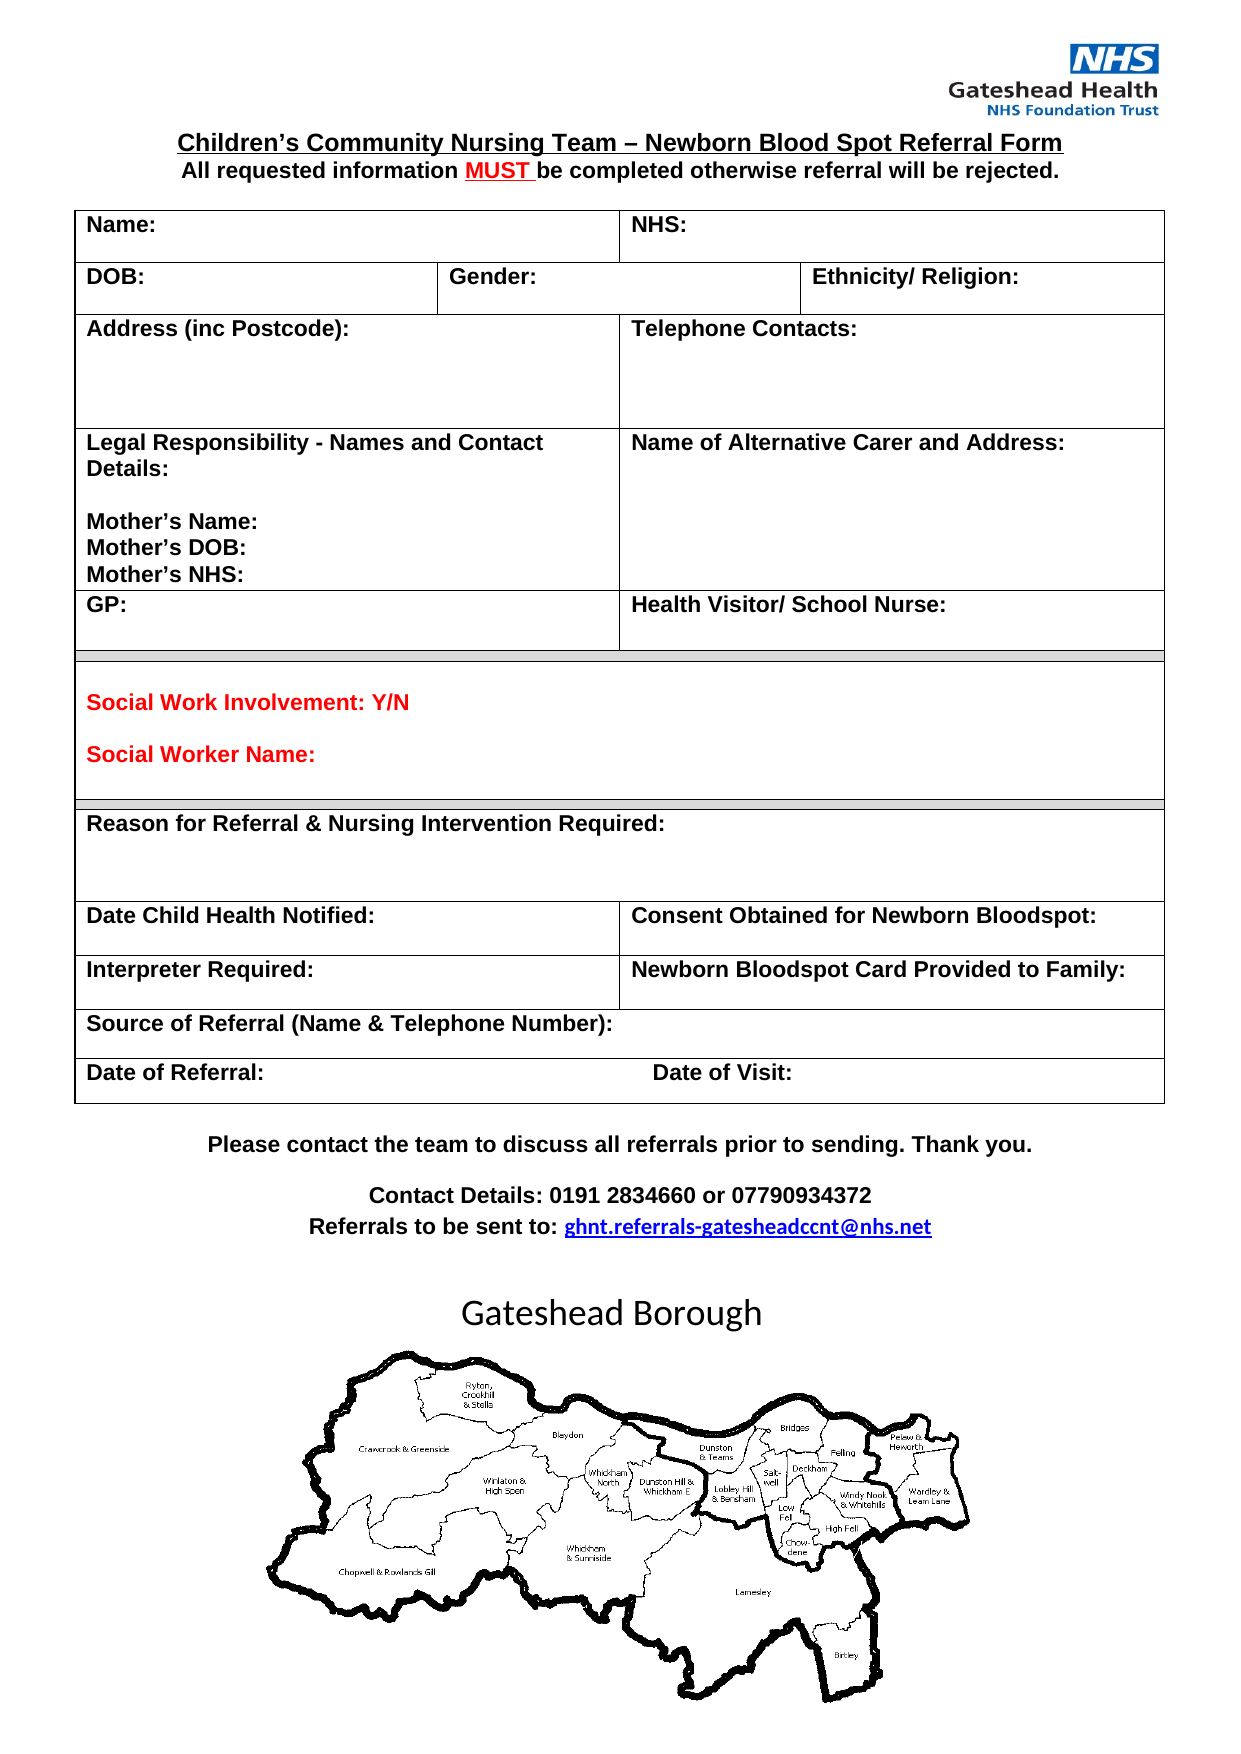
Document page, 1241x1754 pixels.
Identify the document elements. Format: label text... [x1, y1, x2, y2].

table_cell Name of Alternative Carer and Address: [620, 429, 1164, 590]
table_cell Health Visitor/ School Nurse: [620, 591, 1164, 650]
table_cell Interpreter Required: [76, 956, 619, 1009]
table_cell [76, 800, 1164, 809]
table_cell DOB: [76, 263, 437, 314]
table_cell [76, 651, 1164, 661]
text Contact Details: 0191 2834660 or 07790934372 Referrals to be sent to: ghnt.referrals-gatesheadccnt@nhs.net [75, 1182, 1165, 1240]
table_cell Newborn Bloodspot Card Provided to Family: [620, 956, 1164, 1009]
table_cell Source of Referral (Name & Telephone Number): [76, 1010, 1164, 1058]
table_header NHS: [620, 211, 1164, 262]
table_cell Ethnicity/ Religion: [801, 263, 1164, 314]
table_cell GP: [76, 591, 619, 650]
table_cell Consent Obtained for Newborn Bloodspot: [620, 902, 1164, 955]
table_cell Gender: [438, 263, 800, 314]
text Children’s Community Nursing Team – Newborn Blood Spot Referral Form [75, 128, 1165, 157]
picture [932, 29, 1194, 130]
table_cell Telephone Contacts: [620, 315, 1164, 428]
table_cell Reason for Referral & Nursing Intervention Required: [76, 810, 1164, 901]
table_cell Date of Referral: Date of Visit: [76, 1059, 1164, 1103]
table_cell Date Child Health Notified: [76, 902, 619, 955]
table_cell Legal Responsibility - Names and Contact Details: Mother’s Name: Mother’s DOB: Mother’s NHS: [76, 429, 619, 590]
table_cell Social Work Involvement: Y/N Social Worker Name: [76, 662, 1164, 798]
text Please contact the team to discuss all referrals prior to sending. Thank you. [75, 1131, 1165, 1157]
table_cell Address (inc Postcode): [76, 315, 619, 428]
table_header Name: [76, 211, 619, 262]
picture [264, 1348, 972, 1715]
text All requested information MUST be completed otherwise referral will be rejected. [75, 157, 1165, 183]
